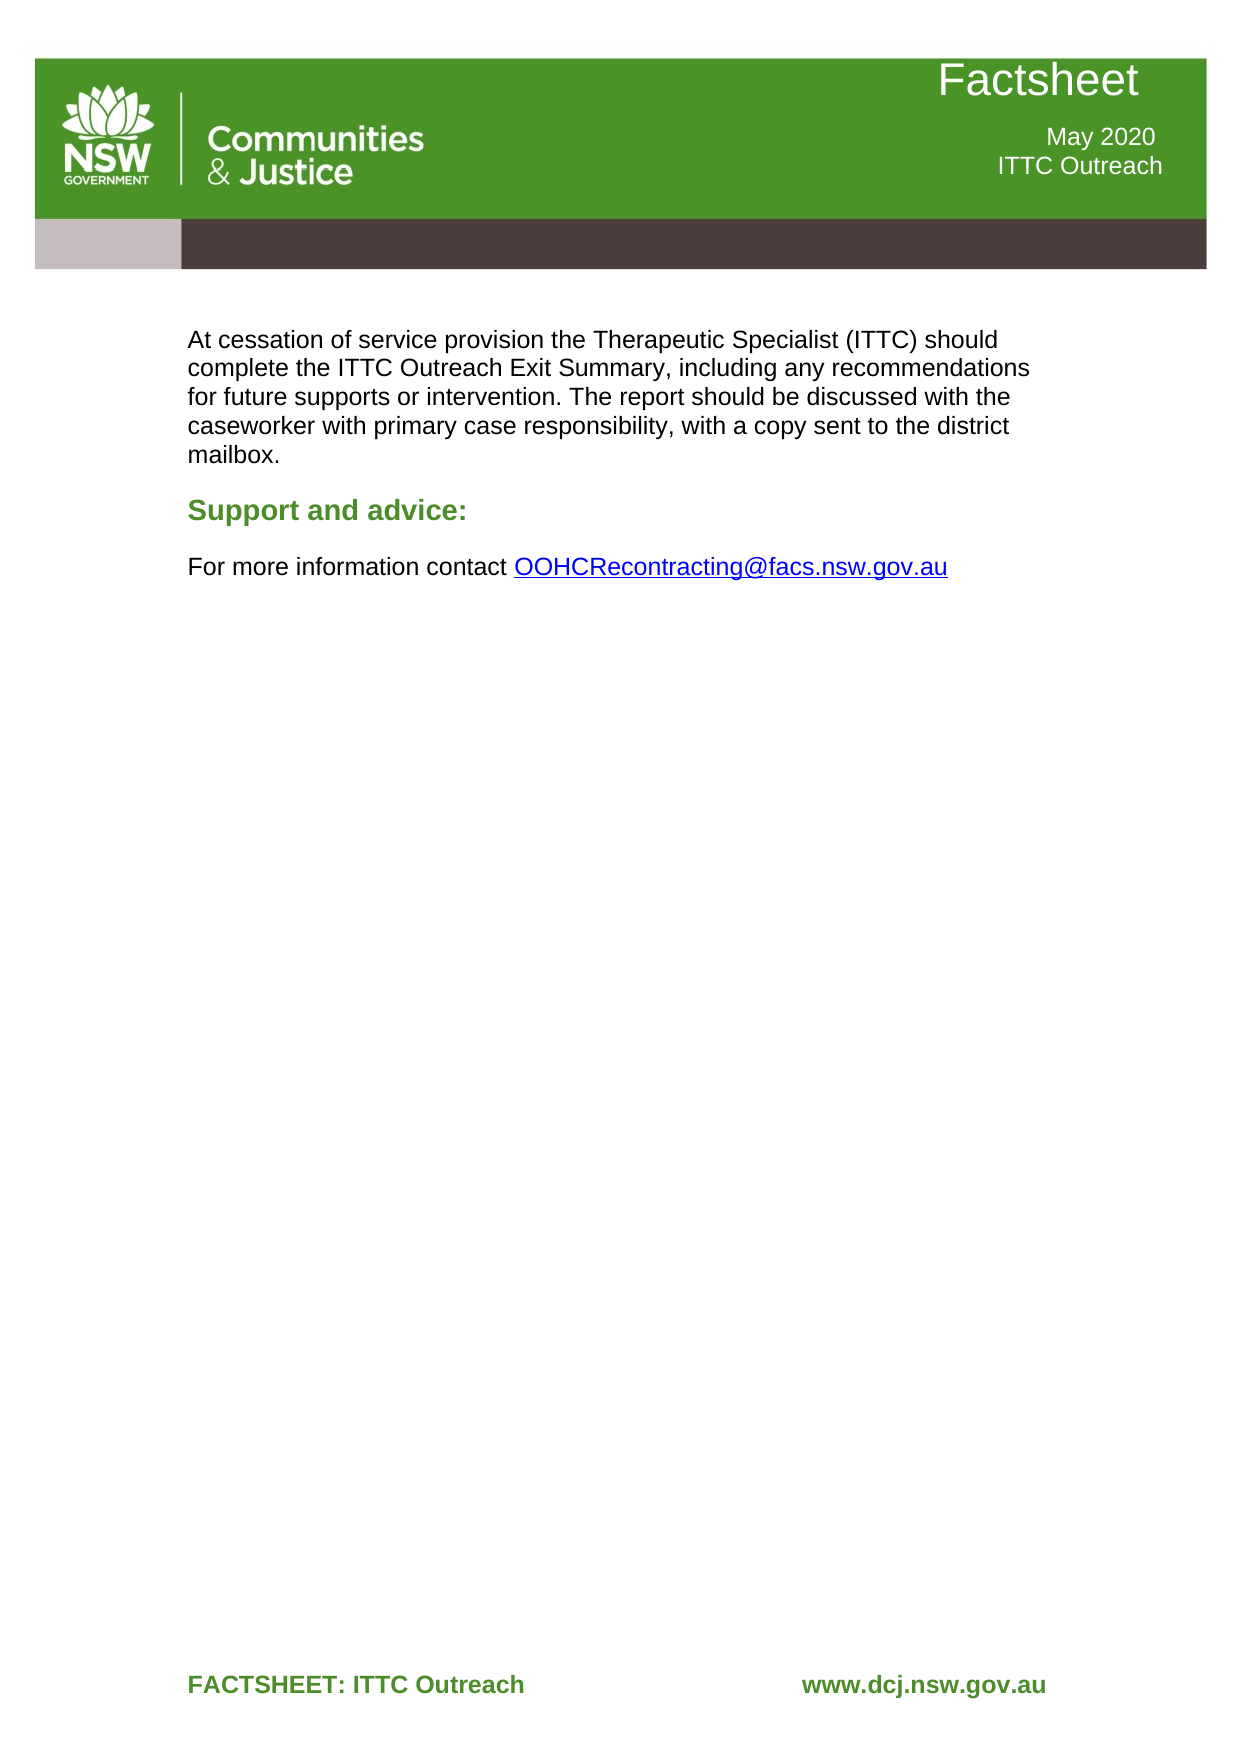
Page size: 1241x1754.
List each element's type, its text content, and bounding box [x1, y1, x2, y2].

picture [6, 29, 1235, 310]
subtitle Support and advice: [187, 493, 1053, 527]
subtitle At cessation of service provision the Therapeutic Specialist (ITTC) should complete the ITTC Outreach Exit Summary, including any recommendations for future supports or intervention. The report should be discussed with the caseworker with primary case responsibility, with a copy sent to the district mailbox. [187, 324, 1053, 468]
subtitle For more information contact OOHCRecontracting@facs.nsw.gov.au [187, 552, 1053, 581]
